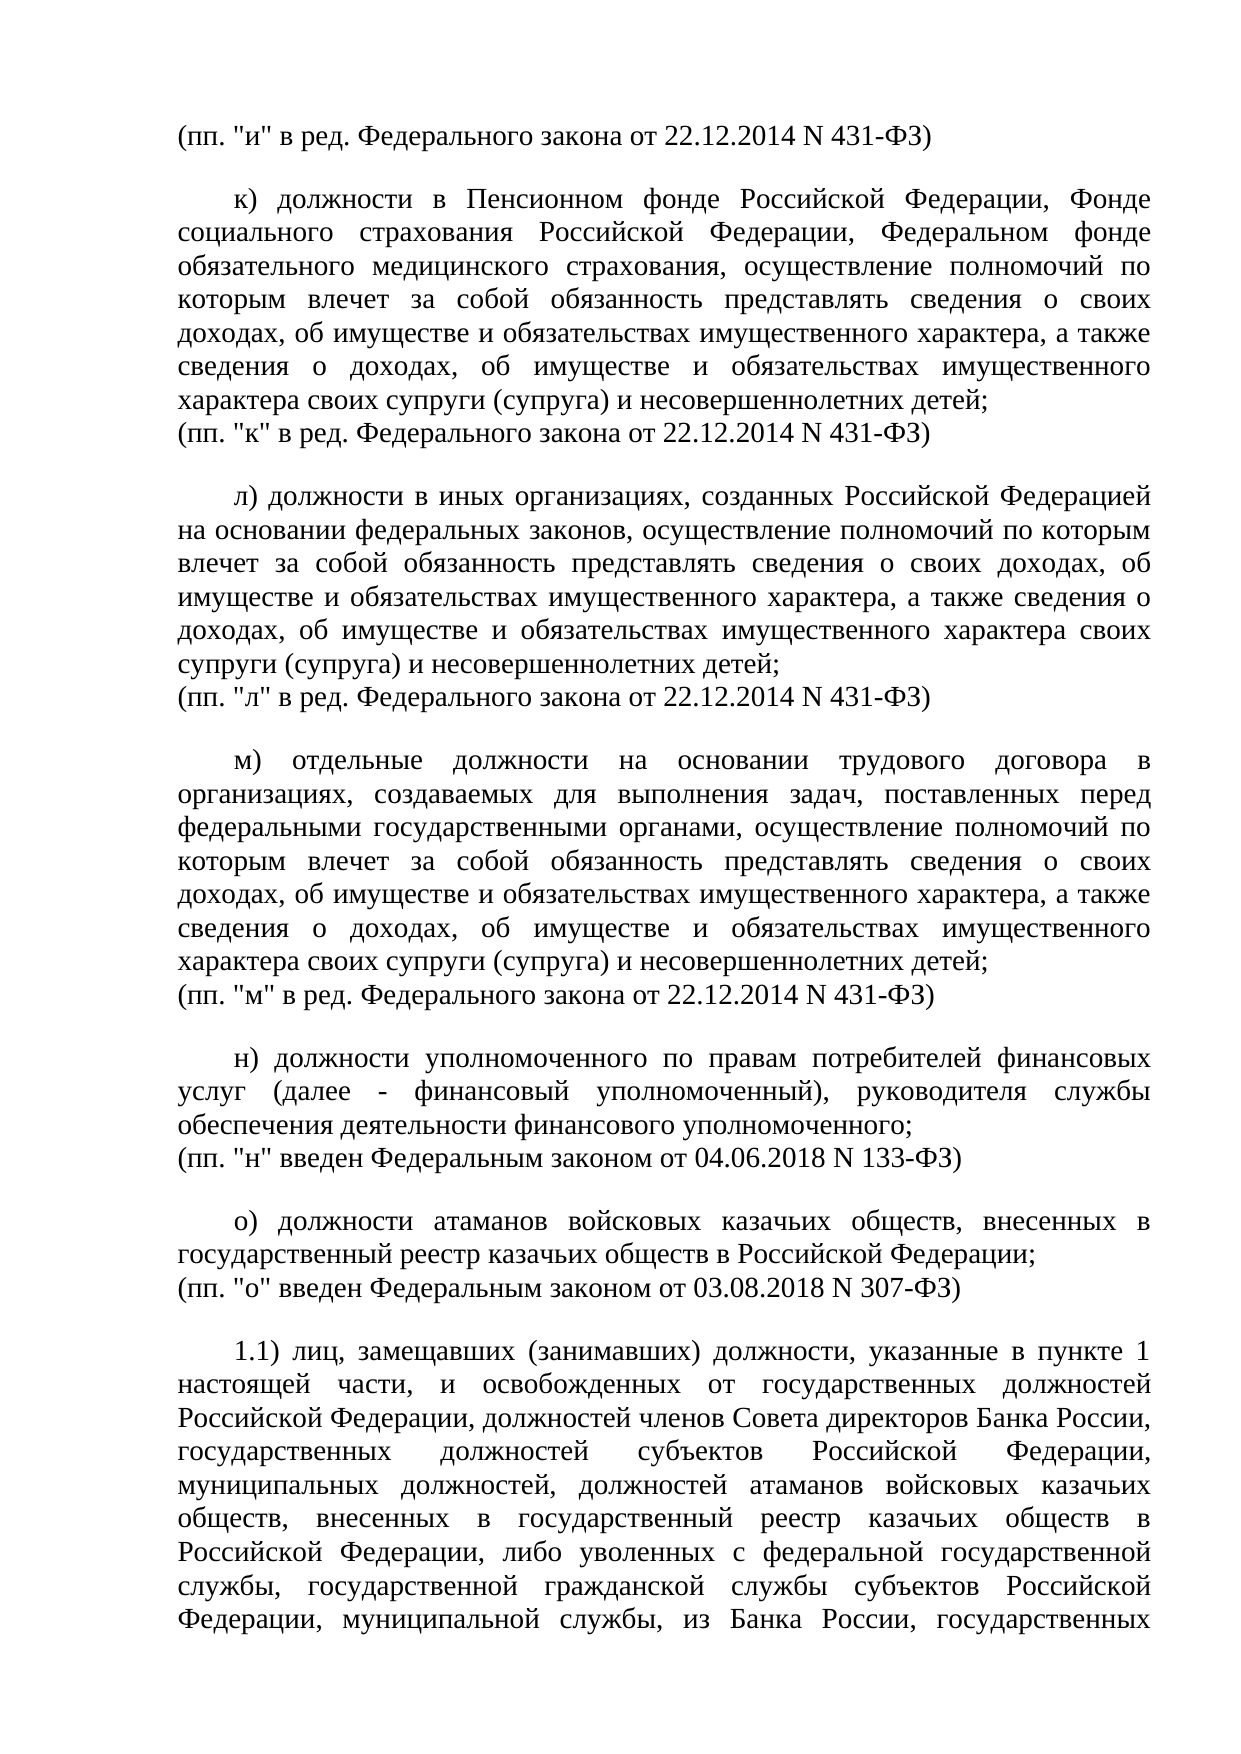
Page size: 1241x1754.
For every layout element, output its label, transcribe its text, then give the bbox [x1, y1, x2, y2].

text (пп. "о" введен Федеральным законом от 03.08.2018 N 307-ФЗ) [177, 1270, 1152, 1304]
text (пп. "н" введен Федеральным законом от 04.06.2018 N 133-ФЗ) [177, 1140, 1152, 1174]
text (пп. "к" в ред. Федерального закона от 22.12.2014 N 431-ФЗ) [177, 416, 1152, 449]
text о) должности атаманов войсковых казачьих обществ, внесенных в государственный реестр казачьих обществ в Российской Федерации; [177, 1203, 1152, 1270]
text (пп. "и" в ред. Федерального закона от 22.12.2014 N 431-ФЗ) [177, 118, 1152, 152]
text л) должности в иных организациях, созданных Российской Федерацией на основании федеральных законов, осуществление полномочий по которым влечет за собой обязанность представлять сведения о своих доходах, об имуществе и обязательствах имущественного характера, а также сведения о доходах, об имуществе и обязательствах имущественного характера своих супруги (супруга) и несовершеннолетних детей; [177, 478, 1152, 679]
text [177, 1333, 1152, 1635]
text (пп. "л" в ред. Федерального закона от 22.12.2014 N 431-ФЗ) [177, 679, 1152, 713]
text м) отдельные должности на основании трудового договора в организациях, создаваемых для выполнения задач, поставленных перед федеральными государственными органами, осуществление полномочий по которым влечет за собой обязанность представлять сведения о своих доходах, об имуществе и обязательствах имущественного характера, а также сведения о доходах, об имуществе и обязательствах имущественного характера своих супруги (супруга) и несовершеннолетних детей; [177, 742, 1152, 977]
text н) должности уполномоченного по правам потребителей финансовых услуг (далее - финансовый уполномоченный), руководителя службы обеспечения деятельности финансового уполномоченного; [177, 1040, 1152, 1140]
text (пп. "м" в ред. Федерального закона от 22.12.2014 N 431-ФЗ) [177, 977, 1152, 1011]
text к) должности в Пенсионном фонде Российской Федерации, Фонде социального страхования Российской Федерации, Федеральном фонде обязательного медицинского страхования, осуществление полномочий по которым влечет за собой обязанность представлять сведения о своих доходах, об имуществе и обязательствах имущественного характера, а также сведения о доходах, об имуществе и обязательствах имущественного характера своих супруги (супруга) и несовершеннолетних детей; [177, 181, 1152, 416]
